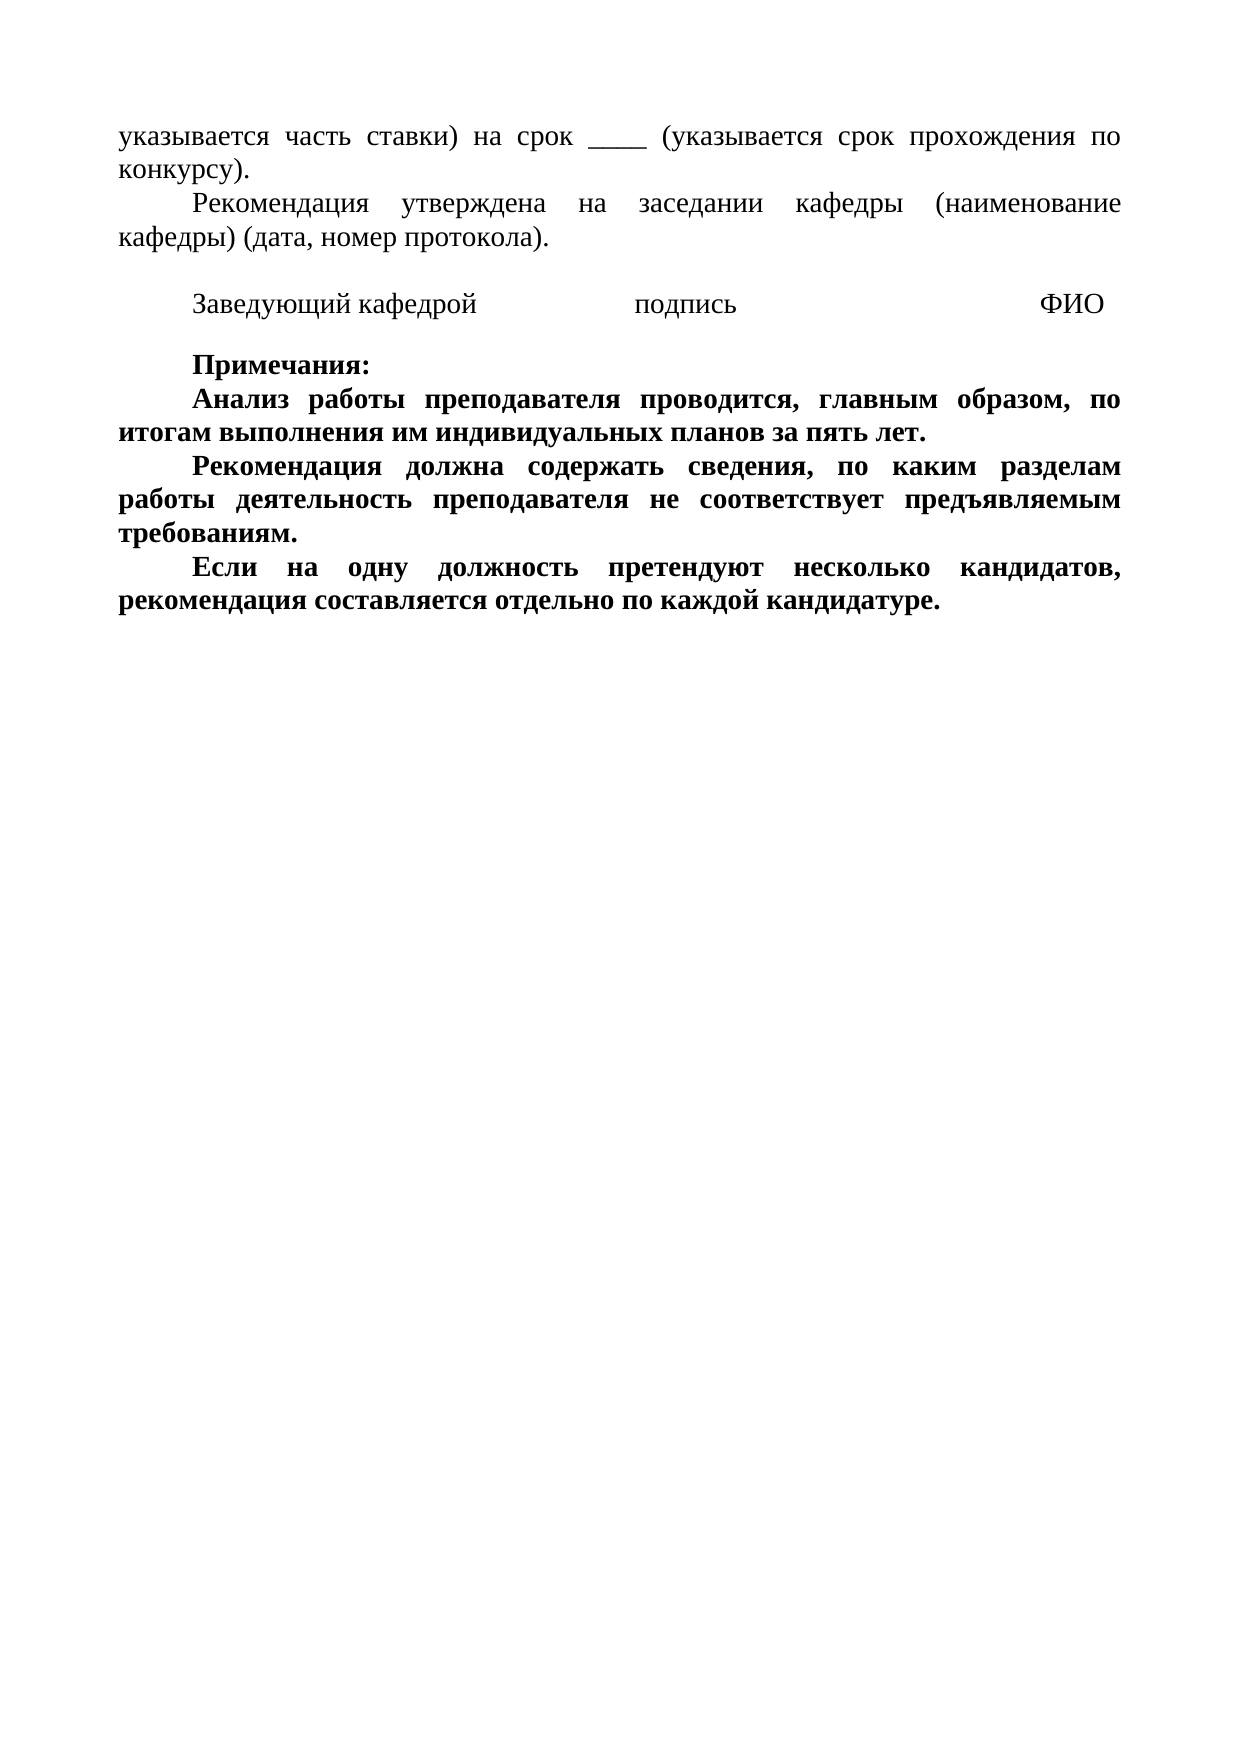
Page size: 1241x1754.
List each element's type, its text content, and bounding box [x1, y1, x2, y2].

text Если на одну должность претендуют несколько кандидатов, рекомендация составляется отдельно по каждой кандидатуре. [118, 549, 1122, 616]
text Рекомендация утверждена на заседании кафедры (наименование кафедры) (дата, номер протокола). [118, 185, 1122, 252]
text Анализ работы преподавателя проводится, главным образом, по итогам выполнения им индивидуальных планов за пять лет. [118, 381, 1122, 448]
text Заведующий кафедрой подпись ФИО [118, 286, 1122, 319]
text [118, 118, 1122, 185]
text Рекомендация должна содержать сведения, по каким разделам работы деятельность преподавателя не соответствует предъявляемым требованиям. [118, 448, 1122, 549]
text Примечания: [118, 347, 1122, 381]
